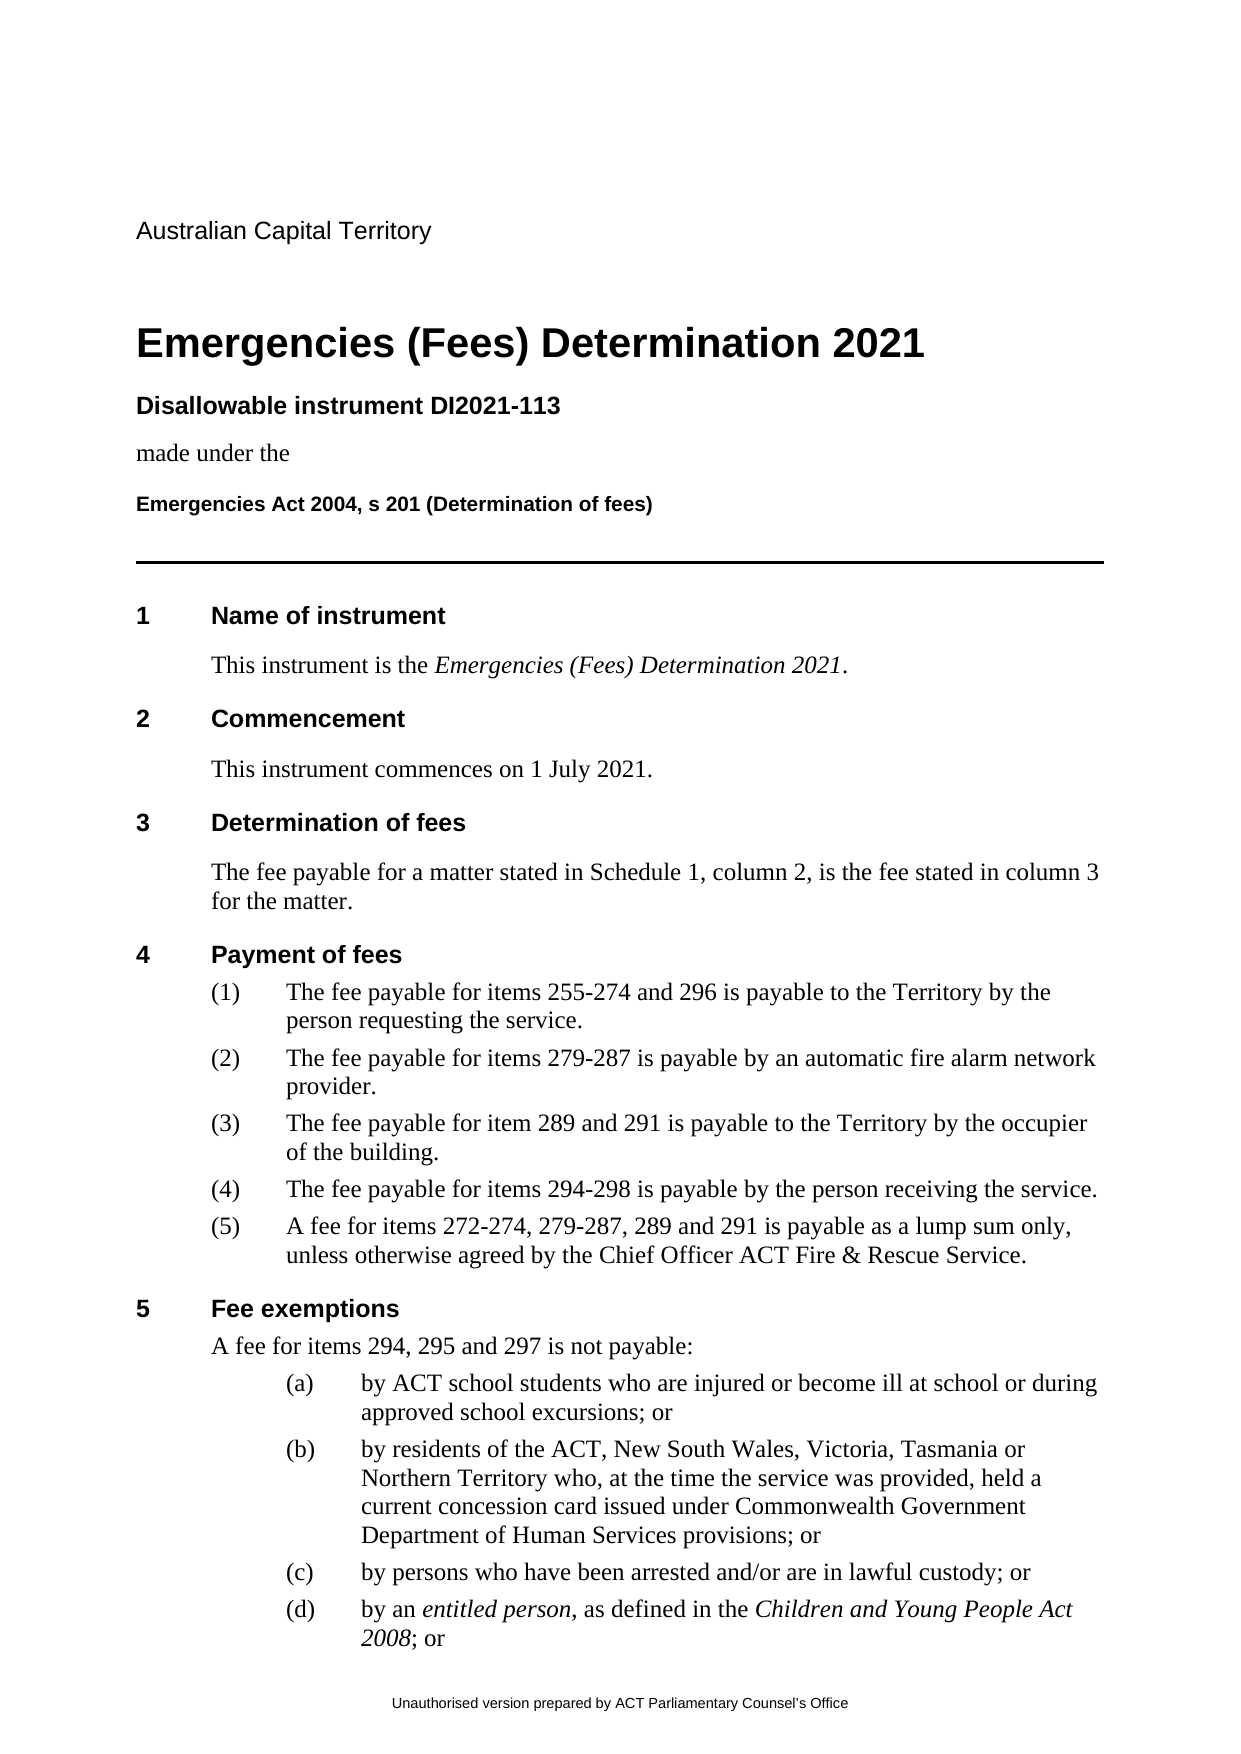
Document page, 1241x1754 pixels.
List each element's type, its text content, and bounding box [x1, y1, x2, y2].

text 2 Commencement [136, 704, 1104, 733]
text made under the [136, 438, 1104, 467]
text Emergencies (Fees) Determination 2021 [136, 318, 1104, 366]
text Disallowable instrument DI2021-113 [136, 391, 1104, 419]
text The fee payable for a matter stated in Schedule 1, column 2, is the fee stated in column 3 for the matter. [211, 857, 1104, 915]
text (b) by residents of the ACT, New South Wales, Victoria, Tasmania or Northern Territory who, at the time the service was provided, held a current concession card issued under Commonwealth Government Department of Human Services provisions; or [286, 1434, 1104, 1549]
text (1) The fee payable for items 255-274 and 296 is payable to the Territory by the person requesting the service. [211, 977, 1104, 1034]
text (2) The fee payable for items 279-287 is payable by an automatic fire alarm network provider. [211, 1043, 1104, 1100]
text (3) The fee payable for item 289 and 291 is payable to the Territory by the occupier of the building. [211, 1108, 1104, 1166]
text 5 Fee exemptions [136, 1294, 1104, 1323]
text (a) by ACT school students who are injured or become ill at school or during approved school excursions; or [286, 1368, 1104, 1426]
text Emergencies Act 2004, s 201 (Determination of fees) [136, 492, 1104, 516]
text This instrument is the Emergencies (Fees) Determination 2021. [211, 651, 1104, 679]
text 3 Determination of fees [136, 808, 1104, 836]
text 4 Payment of fees [136, 940, 1104, 968]
text (c) by persons who have been arrested and/or are in lawful custody; or [286, 1557, 1104, 1586]
text (5) A fee for items 272-274, 279-287, 289 and 291 is payable as a lump sum only, unless otherwise agreed by the Chief Officer ACT Fire & Rescue Service. [211, 1211, 1104, 1269]
text This instrument commences on 1 July 2021. [211, 754, 1104, 783]
text (4) The fee payable for items 294-298 is payable by the person receiving the service. [211, 1174, 1104, 1203]
text 1 Name of instrument [136, 601, 1104, 630]
text (d) by an entitled person, as defined in the Children and Young People Act 2008; or [286, 1594, 1104, 1652]
text A fee for items 294, 295 and 297 is not payable: [211, 1331, 1104, 1360]
